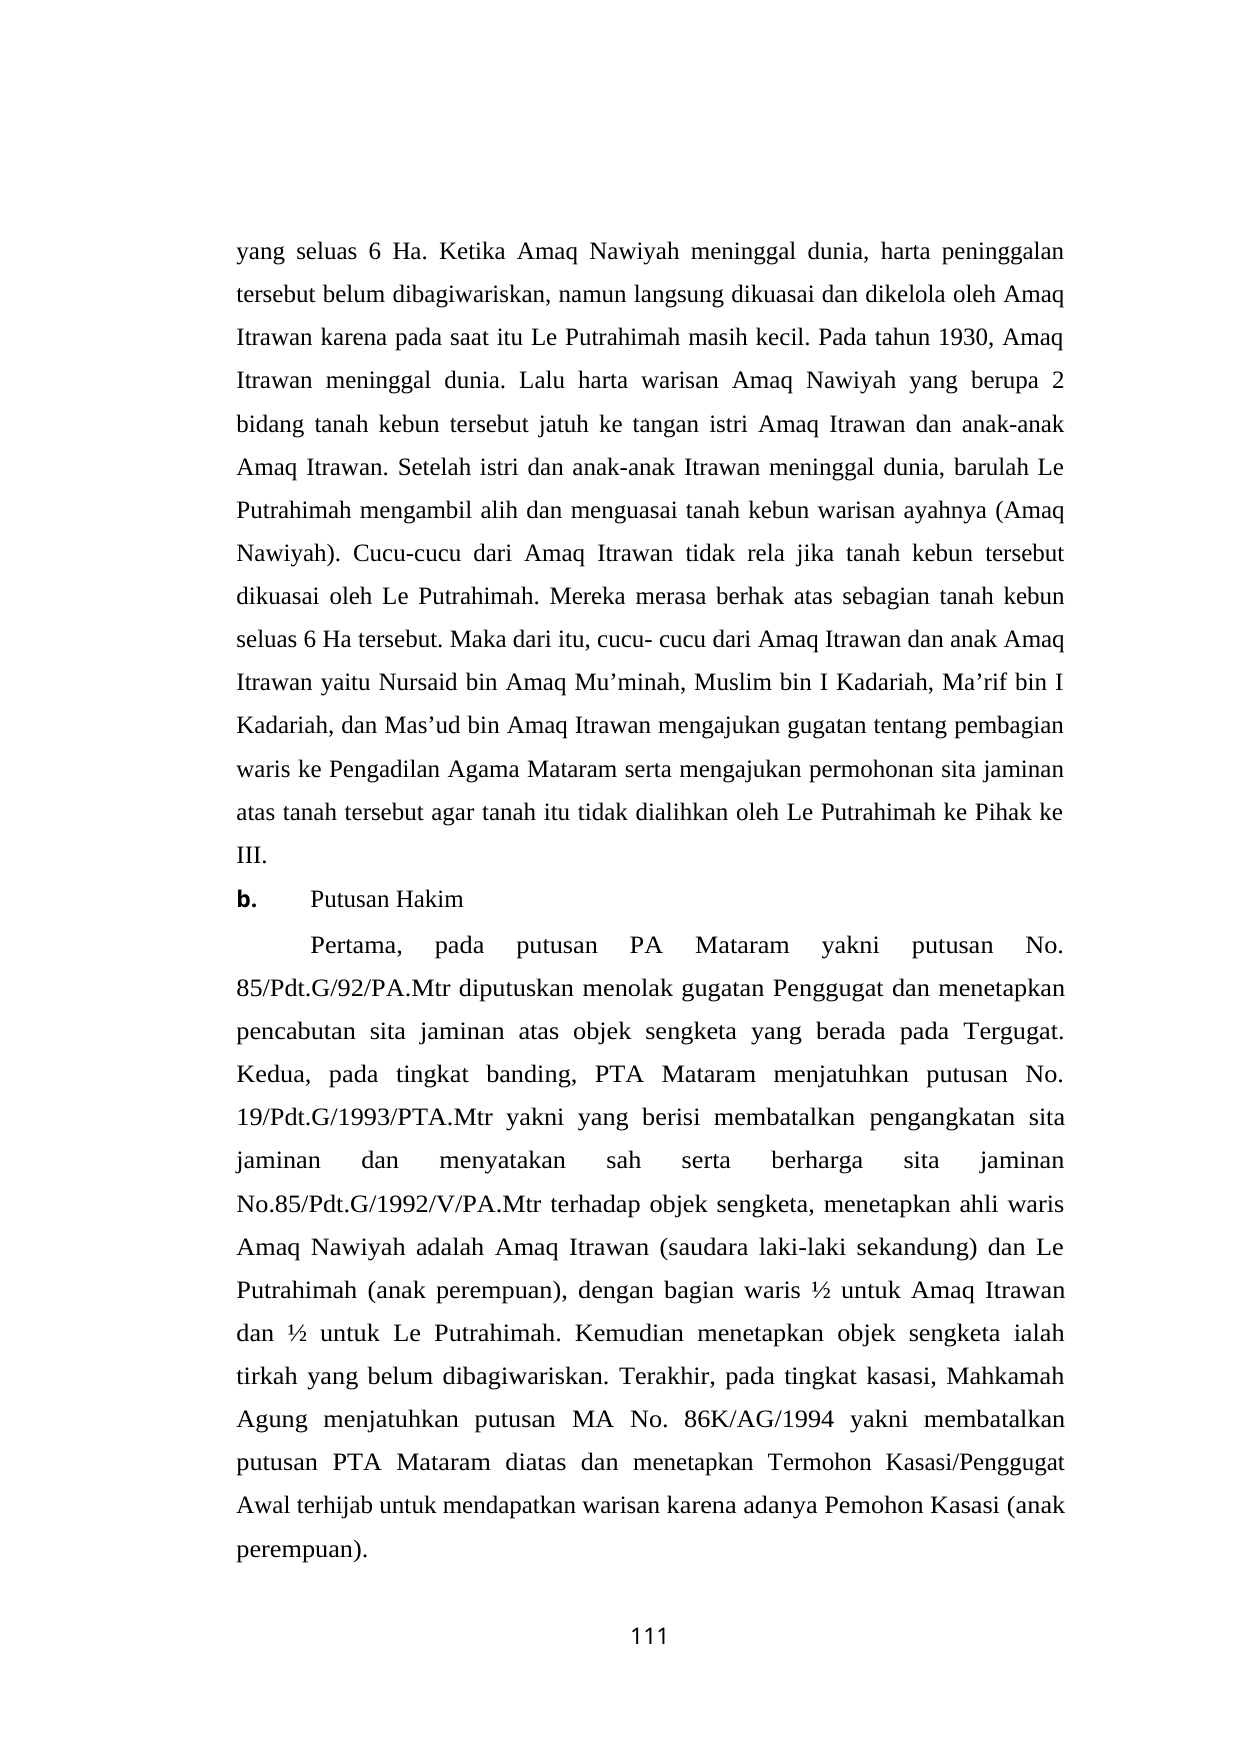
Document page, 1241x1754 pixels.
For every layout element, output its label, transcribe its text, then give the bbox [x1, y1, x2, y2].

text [236, 236, 1065, 869]
subtitle Putusan Hakim [236, 883, 1063, 914]
text Pertama, pada putusan PA Mataram yakni putusan No. 85/Pdt.G/92/PA.Mtr diputuskan menolak gugatan Penggugat dan menetapkan pencabutan sita jaminan atas objek sengketa yang berada pada Tergugat. Kedua, pada tingkat banding, PTA Mataram menjatuhkan putusan No. 19/Pdt.G/1993/PTA.Mtr yakni yang berisi membatalkan pengangkatan sita jaminan dan menyatakan sah serta berharga sita jaminan No.85/Pdt.G/1992/V/PA.Mtr terhadap objek sengketa, menetapkan ahli waris Amaq Nawiyah adalah Amaq Itrawan (saudara laki-laki sekandung) dan Le Putrahimah (anak perempuan), dengan bagian waris ½ untuk Amaq Itrawan dan ½ untuk Le Putrahimah. Kemudian menetapkan objek sengketa ialah tirkah yang belum dibagiwariskan. Terakhir, pada tingkat kasasi, Mahkamah Agung menjatuhkan putusan MA No. 86K/AG/1994 yakni membatalkan putusan PTA Mataram diatas dan menetapkan Termohon Kasasi/Penggugat Awal terhijab untuk mendapatkan warisan karena adanya Pemohon Kasasi (anak perempuan). [236, 930, 1065, 1562]
